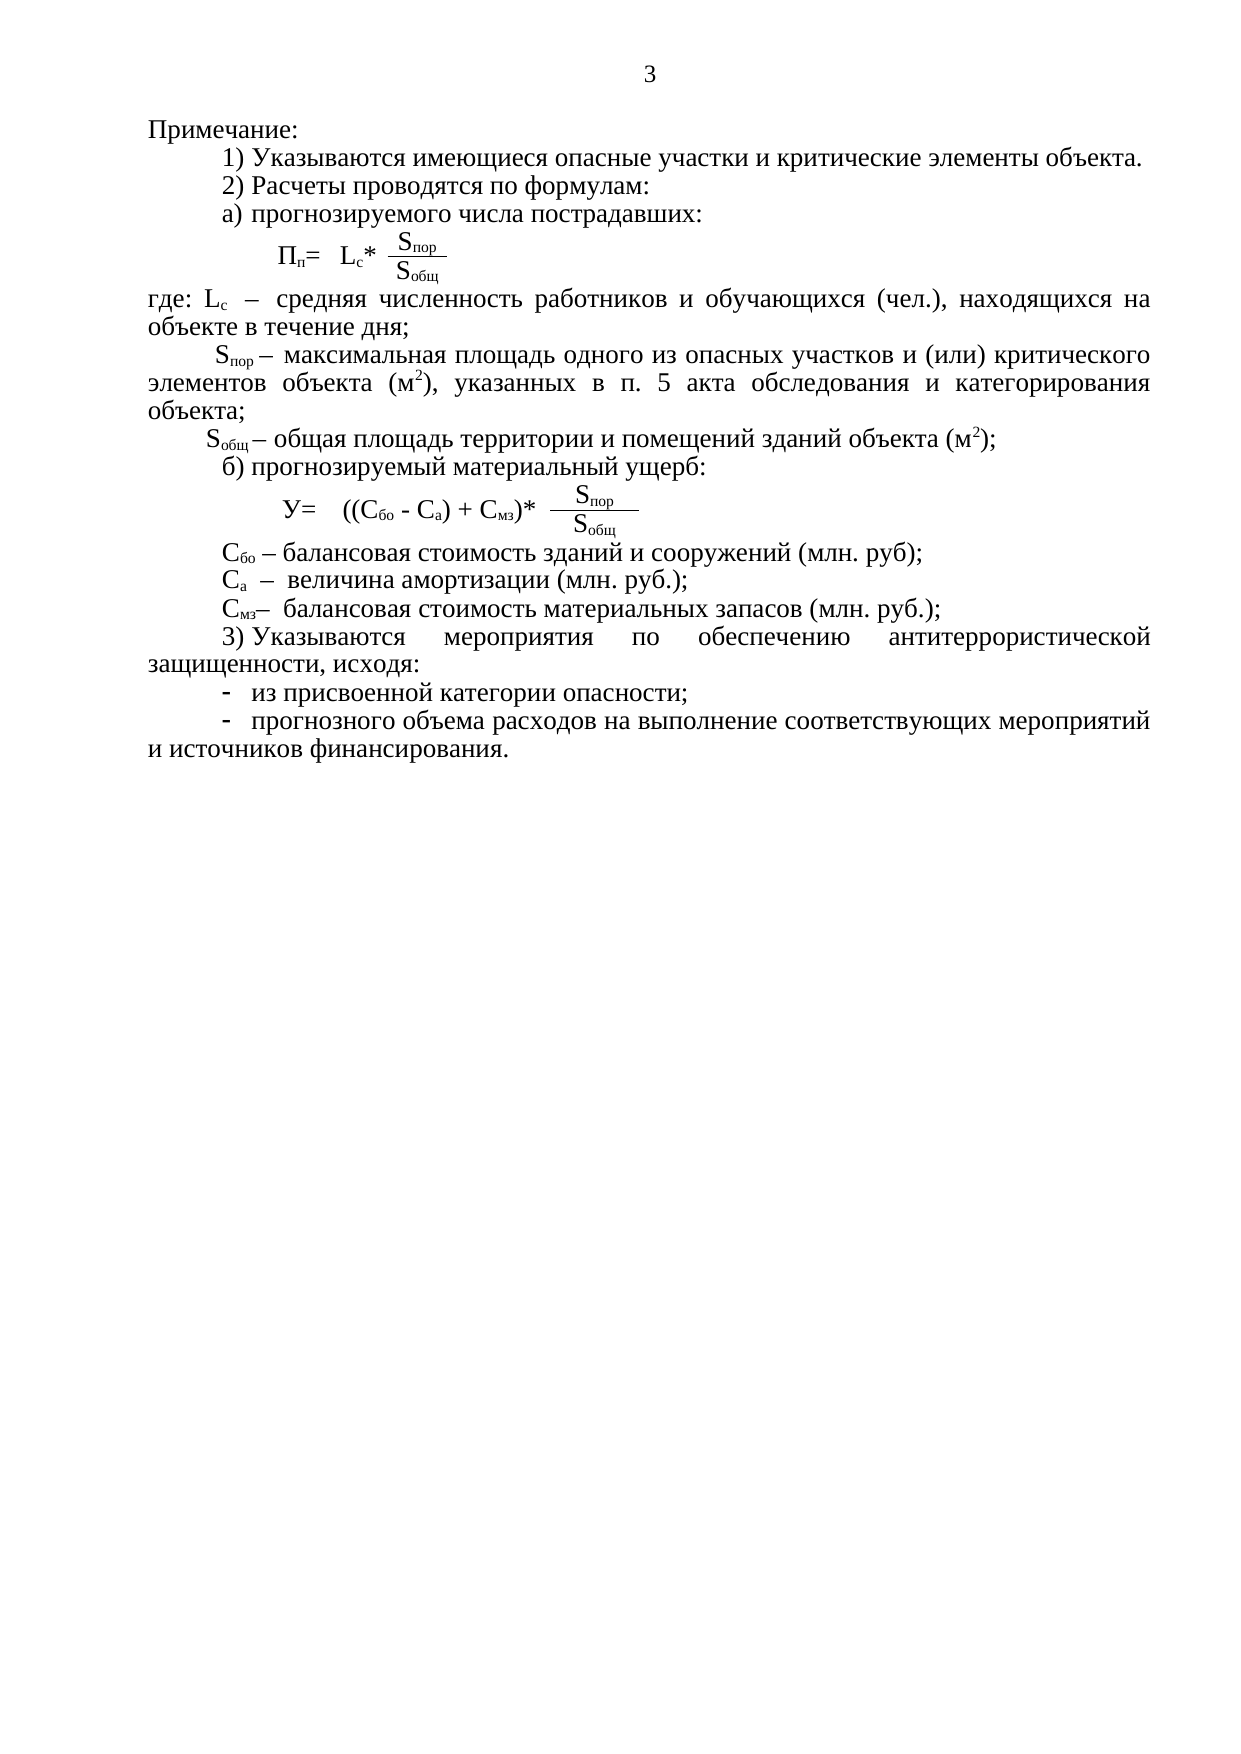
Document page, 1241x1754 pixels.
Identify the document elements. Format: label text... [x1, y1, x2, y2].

text Смз– балансовая стоимость материальных запасов (млн. руб.); [148, 594, 1152, 623]
table_header У= [269, 481, 328, 538]
table_header Lс* [329, 228, 387, 285]
table_cell Sобщ [550, 511, 638, 538]
text Сбо – балансовая стоимость зданий и сооружений (млн. руб); [148, 538, 1152, 567]
list из присвоенной категории опасности; [148, 679, 1152, 707]
text Примечание: [148, 116, 1152, 144]
text где: Lс – средняя численность работников и обучающихся (чел.), находящихся на объекте в течение дня; [148, 285, 1152, 341]
table_cell Sобщ [388, 257, 447, 285]
table_header Sпор [388, 228, 447, 256]
text б) прогнозируемый материальный ущерб: [148, 453, 1152, 481]
text Sобщ – общая площадь территории и помещений зданий объекта (м2); [148, 425, 1152, 453]
list прогнозного объема расходов на выполнение соответствующих мероприятий и источников финансирования. [148, 707, 1152, 763]
table_header Пп= [269, 228, 328, 285]
list Указываются мероприятия по обеспечению антитеррористической защищенности, исходя: [148, 623, 1152, 679]
list Указываются имеющиеся опасные участки и критические элементы объекта. [148, 144, 1152, 172]
list Расчеты проводятся по формулам: [148, 172, 1152, 200]
table_header Sпор [550, 481, 638, 509]
text Sпор – максимальная площадь одного из опасных участков и (или) критического элементов объекта (м2), указанных в п. 5 акта обследования и категорирования объекта; [148, 341, 1152, 425]
list прогнозируемого числа пострадавших: [148, 200, 1152, 228]
table_header ((Сбо - Са) + Смз)* [329, 481, 550, 538]
text Са – величина амортизации (млн. руб.); [148, 567, 1152, 594]
